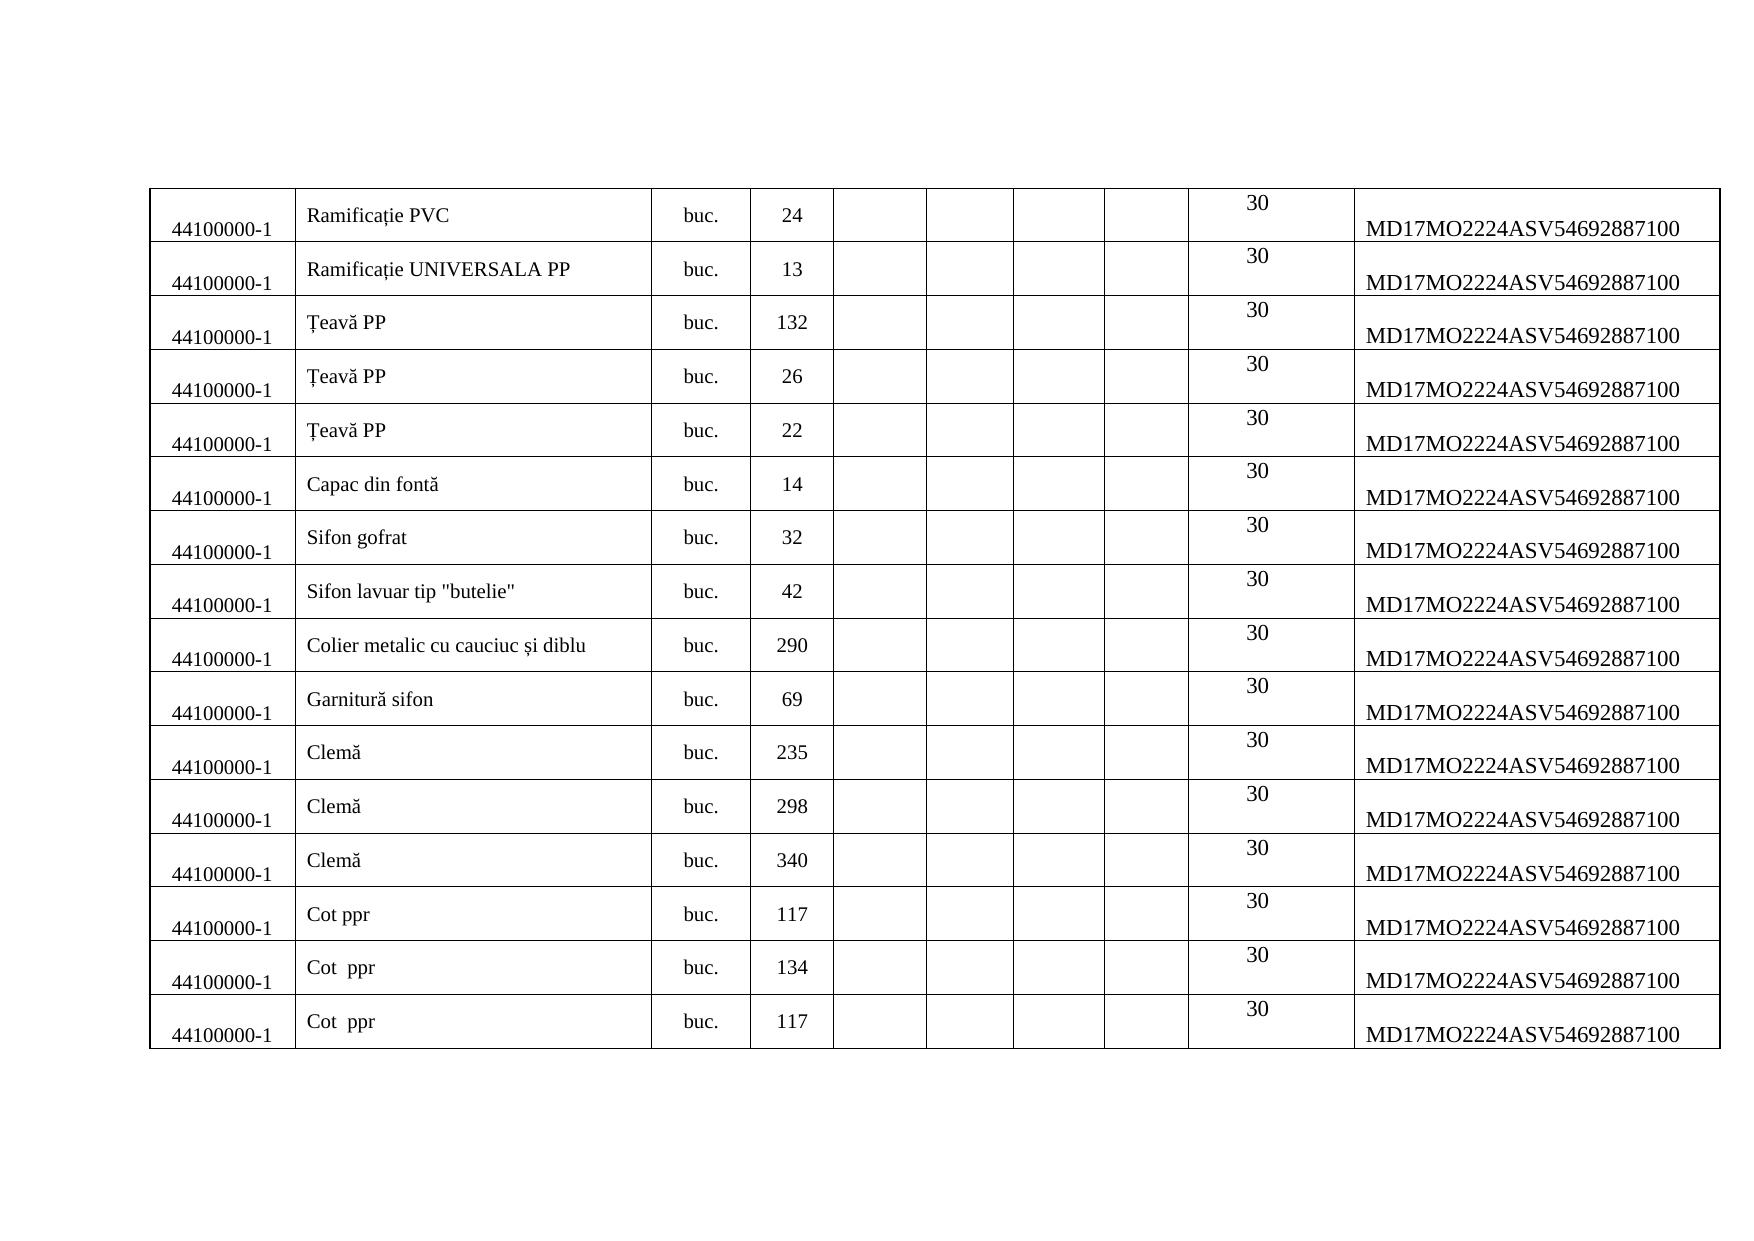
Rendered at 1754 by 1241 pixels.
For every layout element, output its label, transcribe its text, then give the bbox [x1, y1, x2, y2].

table_cell [1014, 511, 1104, 564]
table_cell 30 [1189, 457, 1354, 510]
table_cell 30 [1189, 834, 1354, 886]
table_cell [834, 672, 926, 725]
table_cell Clemă [296, 726, 651, 779]
table_cell MD17MO2224ASV54692887100 [1355, 350, 1719, 402]
table_cell Capac din fontă [296, 457, 651, 510]
table_cell MD17MO2224ASV54692887100 [1355, 780, 1719, 832]
table_cell 44100000-1 [151, 296, 295, 349]
table_cell MD17MO2224ASV54692887100 [1355, 619, 1719, 671]
table_cell [834, 511, 926, 564]
table_cell 340 [751, 834, 833, 886]
table_cell [1105, 726, 1188, 779]
table_cell 30 [1189, 242, 1354, 295]
table_cell 30 [1189, 780, 1354, 832]
table_cell 69 [751, 672, 833, 725]
table_cell 298 [751, 780, 833, 832]
table_cell [927, 296, 1013, 349]
table_cell [1014, 457, 1104, 510]
table_cell Garnitură sifon [296, 672, 651, 725]
table_cell [1014, 404, 1104, 456]
table_cell Cot ppr [296, 887, 651, 940]
table_cell [927, 189, 1013, 241]
table_cell [927, 995, 1013, 1047]
table_cell 44100000-1 [151, 941, 295, 994]
table_cell buc. [652, 350, 750, 402]
table_cell 26 [751, 350, 833, 402]
table_cell Colier metalic cu cauciuc și diblu [296, 619, 651, 671]
table_cell buc. [652, 511, 750, 564]
table_cell [1105, 511, 1188, 564]
table_cell [1105, 672, 1188, 725]
table_cell Ramificație UNIVERSALA PP [296, 242, 651, 295]
table_cell buc. [652, 726, 750, 779]
table_cell 132 [751, 296, 833, 349]
table_cell 30 [1189, 296, 1354, 349]
table_cell [834, 565, 926, 617]
table_cell 44100000-1 [151, 995, 295, 1047]
table_cell [834, 780, 926, 832]
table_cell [1355, 995, 1719, 1047]
table_cell 30 [1189, 619, 1354, 671]
table_cell [1105, 995, 1188, 1047]
table_cell 44100000-1 [151, 565, 295, 617]
table_cell [834, 242, 926, 295]
table_cell [927, 565, 1013, 617]
table_cell Sifon gofrat [296, 511, 651, 564]
table_cell MD17MO2224ASV54692887100 [1355, 941, 1719, 994]
table_cell [927, 404, 1013, 456]
table_cell [1014, 242, 1104, 295]
table_cell [1105, 457, 1188, 510]
table_cell MD17MO2224ASV54692887100 [1355, 565, 1719, 617]
table_cell buc. [652, 404, 750, 456]
table_cell buc. [652, 834, 750, 886]
table_cell 134 [751, 941, 833, 994]
table_cell 44100000-1 [151, 242, 295, 295]
table_cell MD17MO2224ASV54692887100 [1355, 511, 1719, 564]
table_cell [1105, 296, 1188, 349]
table_cell [927, 726, 1013, 779]
table_cell 44100000-1 [151, 189, 295, 241]
table_cell buc. [652, 941, 750, 994]
table_cell buc. [652, 995, 750, 1047]
table_cell [834, 887, 926, 940]
table_cell [1105, 189, 1188, 241]
table_cell 30 [1189, 565, 1354, 617]
table_cell buc. [652, 887, 750, 940]
table_cell 44100000-1 [151, 350, 295, 402]
table_cell [834, 189, 926, 241]
table_cell 235 [751, 726, 833, 779]
table_cell [834, 834, 926, 886]
table_cell [1014, 887, 1104, 940]
table_cell 30 [1189, 189, 1354, 241]
table_cell 14 [751, 457, 833, 510]
table_cell 30 [1189, 887, 1354, 940]
table_cell [1105, 887, 1188, 940]
table_cell [1105, 242, 1188, 295]
table_cell 30 [1189, 350, 1354, 402]
table_cell Sifon lavuar tip "butelie" [296, 565, 651, 617]
table_cell [834, 726, 926, 779]
table_cell 290 [751, 619, 833, 671]
table_cell [1014, 780, 1104, 832]
table_cell MD17MO2224ASV54692887100 [1355, 404, 1719, 456]
table_cell 44100000-1 [151, 834, 295, 886]
table_cell 42 [751, 565, 833, 617]
table_cell 13 [751, 242, 833, 295]
table_cell 44100000-1 [151, 457, 295, 510]
table_cell [834, 619, 926, 671]
table_cell [1014, 189, 1104, 241]
table_cell [927, 619, 1013, 671]
table_cell [1105, 350, 1188, 402]
table_cell [927, 242, 1013, 295]
table_cell Țeavă PP [296, 296, 651, 349]
table_cell Cot ppr [296, 995, 651, 1047]
table_cell MD17MO2224ASV54692887100 [1355, 834, 1719, 886]
table_cell buc. [652, 242, 750, 295]
table_cell 117 [751, 887, 833, 940]
table_cell buc. [652, 780, 750, 832]
table_cell Cot ppr [296, 941, 651, 994]
table_cell 24 [751, 189, 833, 241]
table_cell buc. [652, 565, 750, 617]
table_cell [834, 350, 926, 402]
table_cell buc. [652, 619, 750, 671]
table_cell 44100000-1 [151, 404, 295, 456]
table_cell 30 [1189, 511, 1354, 564]
table_cell [1105, 404, 1188, 456]
table_cell buc. [652, 457, 750, 510]
table_cell Ramificație PVC [296, 189, 651, 241]
table_cell 44100000-1 [151, 780, 295, 832]
table_cell [1014, 995, 1104, 1047]
table_cell 30 [1189, 995, 1354, 1047]
table_cell [927, 834, 1013, 886]
table_cell 44100000-1 [151, 511, 295, 564]
table_cell MD17MO2224ASV54692887100 [1355, 296, 1719, 349]
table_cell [1355, 189, 1719, 241]
table_cell MD17MO2224ASV54692887100 [1355, 672, 1719, 725]
table_cell 44100000-1 [151, 672, 295, 725]
table_cell 30 [1189, 672, 1354, 725]
table_cell MD17MO2224ASV54692887100 [1355, 887, 1719, 940]
table_cell 117 [751, 995, 833, 1047]
table_cell 22 [751, 404, 833, 456]
table_cell [927, 780, 1013, 832]
table_cell 30 [1189, 941, 1354, 994]
table_cell [1105, 834, 1188, 886]
table_cell MD17MO2224ASV54692887100 [1355, 242, 1719, 295]
table_cell [1014, 350, 1104, 402]
table_cell [834, 404, 926, 456]
table_cell [1014, 726, 1104, 779]
table_cell 44100000-1 [151, 726, 295, 779]
table_cell [834, 941, 926, 994]
table_cell Clemă [296, 834, 651, 886]
table_cell [1105, 565, 1188, 617]
table_cell MD17MO2224ASV54692887100 [1355, 457, 1719, 510]
table_cell 30 [1189, 404, 1354, 456]
table_cell [1014, 941, 1104, 994]
table_cell MD17MO2224ASV54692887100 [1355, 726, 1719, 779]
table_cell buc. [652, 189, 750, 241]
table_cell [927, 887, 1013, 940]
table_cell 44100000-1 [151, 619, 295, 671]
table_cell [834, 457, 926, 510]
table_cell Clemă [296, 780, 651, 832]
table_cell buc. [652, 672, 750, 725]
table_cell [834, 995, 926, 1047]
table_cell 30 [1189, 726, 1354, 779]
table_cell [1014, 619, 1104, 671]
table_cell [1014, 672, 1104, 725]
table_cell [1014, 834, 1104, 886]
table_cell [1014, 296, 1104, 349]
table_cell [927, 350, 1013, 402]
table_cell [927, 941, 1013, 994]
table_cell Țeavă PP [296, 350, 651, 402]
table_cell [927, 511, 1013, 564]
table_cell [1105, 780, 1188, 832]
table_cell [1014, 565, 1104, 617]
table_cell Țeavă PP [296, 404, 651, 456]
table_cell [834, 296, 926, 349]
table_cell 44100000-1 [151, 887, 295, 940]
table_cell [927, 457, 1013, 510]
table_cell [1105, 619, 1188, 671]
table_cell [927, 672, 1013, 725]
table_cell 32 [751, 511, 833, 564]
table_cell [1105, 941, 1188, 994]
table_cell buc. [652, 296, 750, 349]
